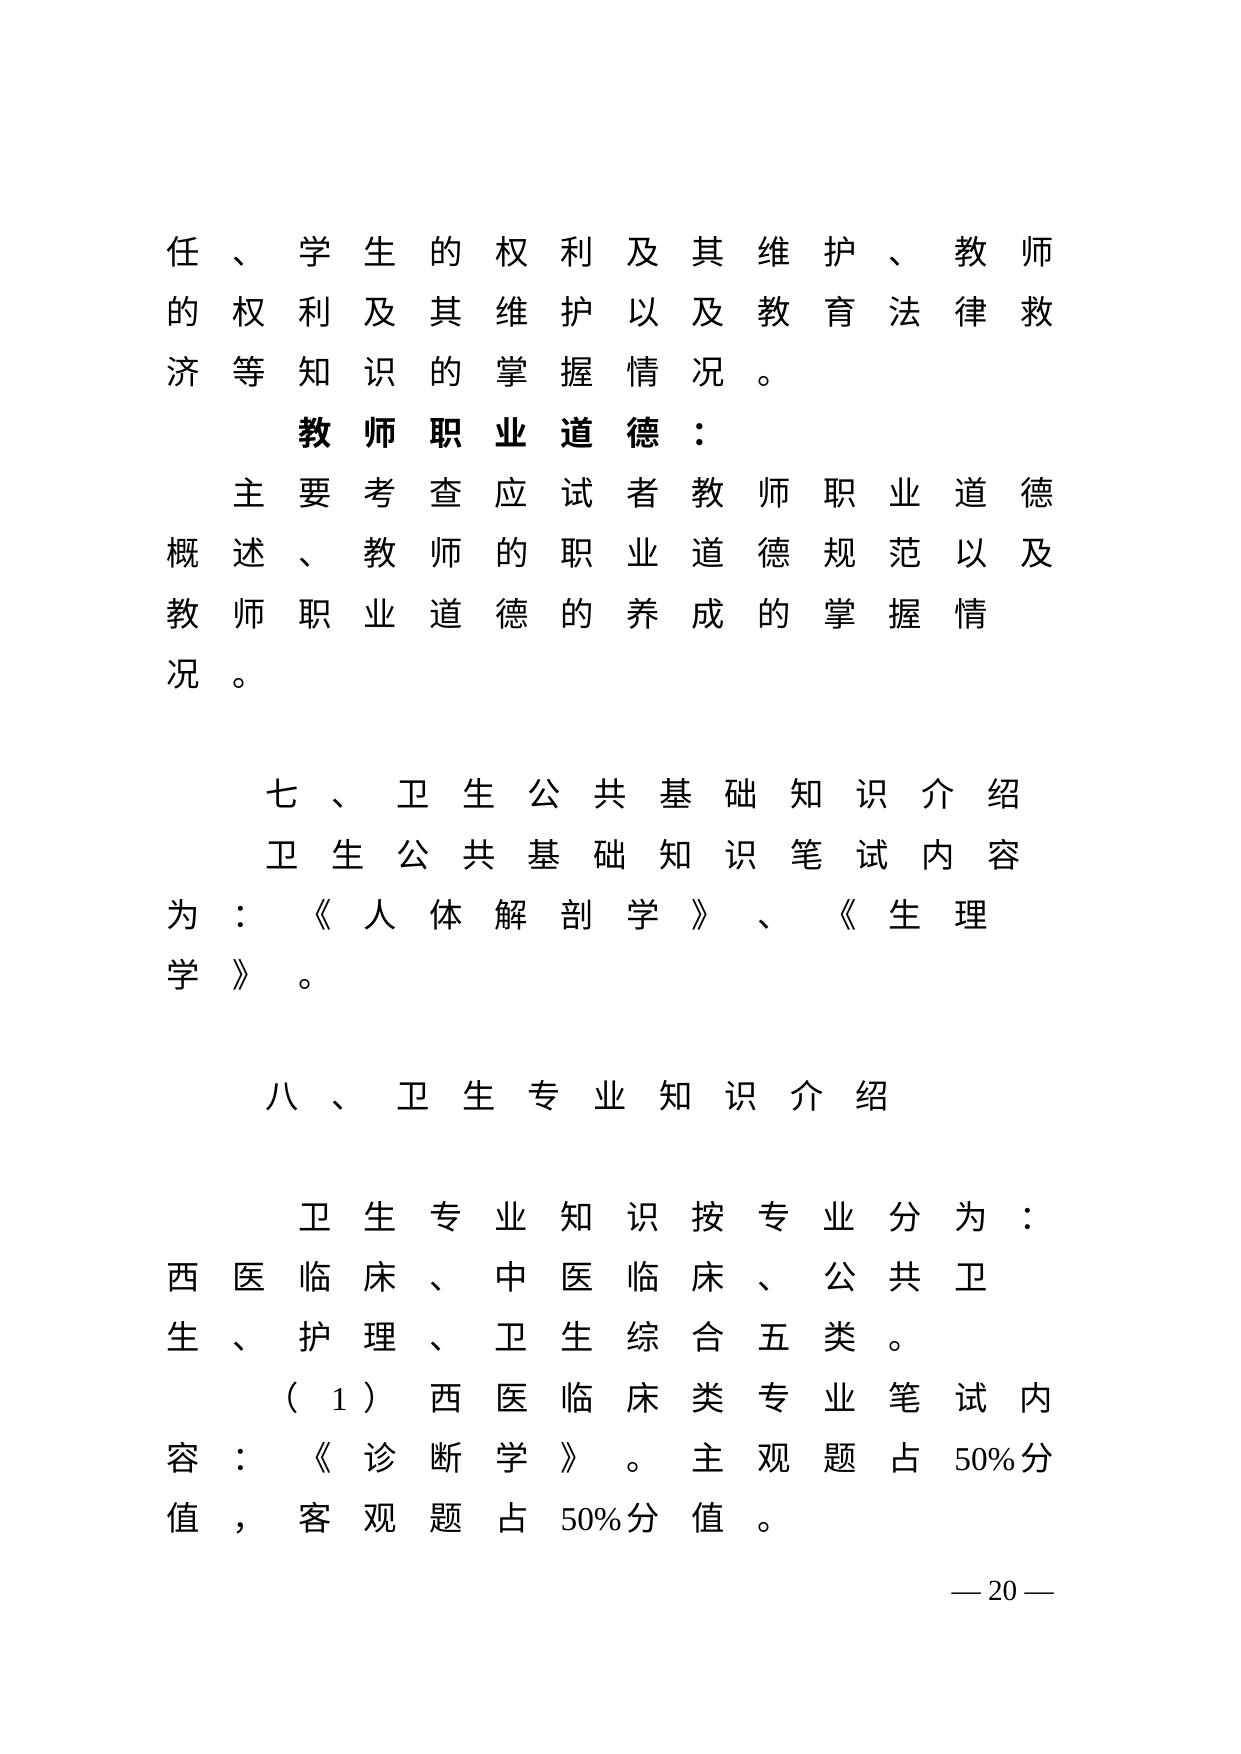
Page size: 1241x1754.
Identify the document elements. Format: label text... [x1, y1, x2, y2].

text 卫生专业知识按专业分为：西医临床、中医临床、公共卫生、护理、卫生综合五类。 [167, 1184, 1085, 1365]
text 教师职业道德： [167, 400, 1085, 461]
text 七、卫生公共基础知识介绍 [167, 762, 1085, 822]
text 主要考查应试者教师职业道德概述、教师的职业道德规范以及教师职业道德的养成的掌握情况。 [167, 461, 1085, 702]
text （1）西医临床类专业笔试内容：《诊断学》。主观题占50%分值，客观题占50%分值。 [167, 1365, 1085, 1546]
text 八、卫生专业知识介绍 [167, 1064, 1085, 1124]
text 卫生公共基础知识笔试内容为：《人体解剖学》、《生理学》。 [167, 822, 1085, 1003]
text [167, 219, 1085, 400]
